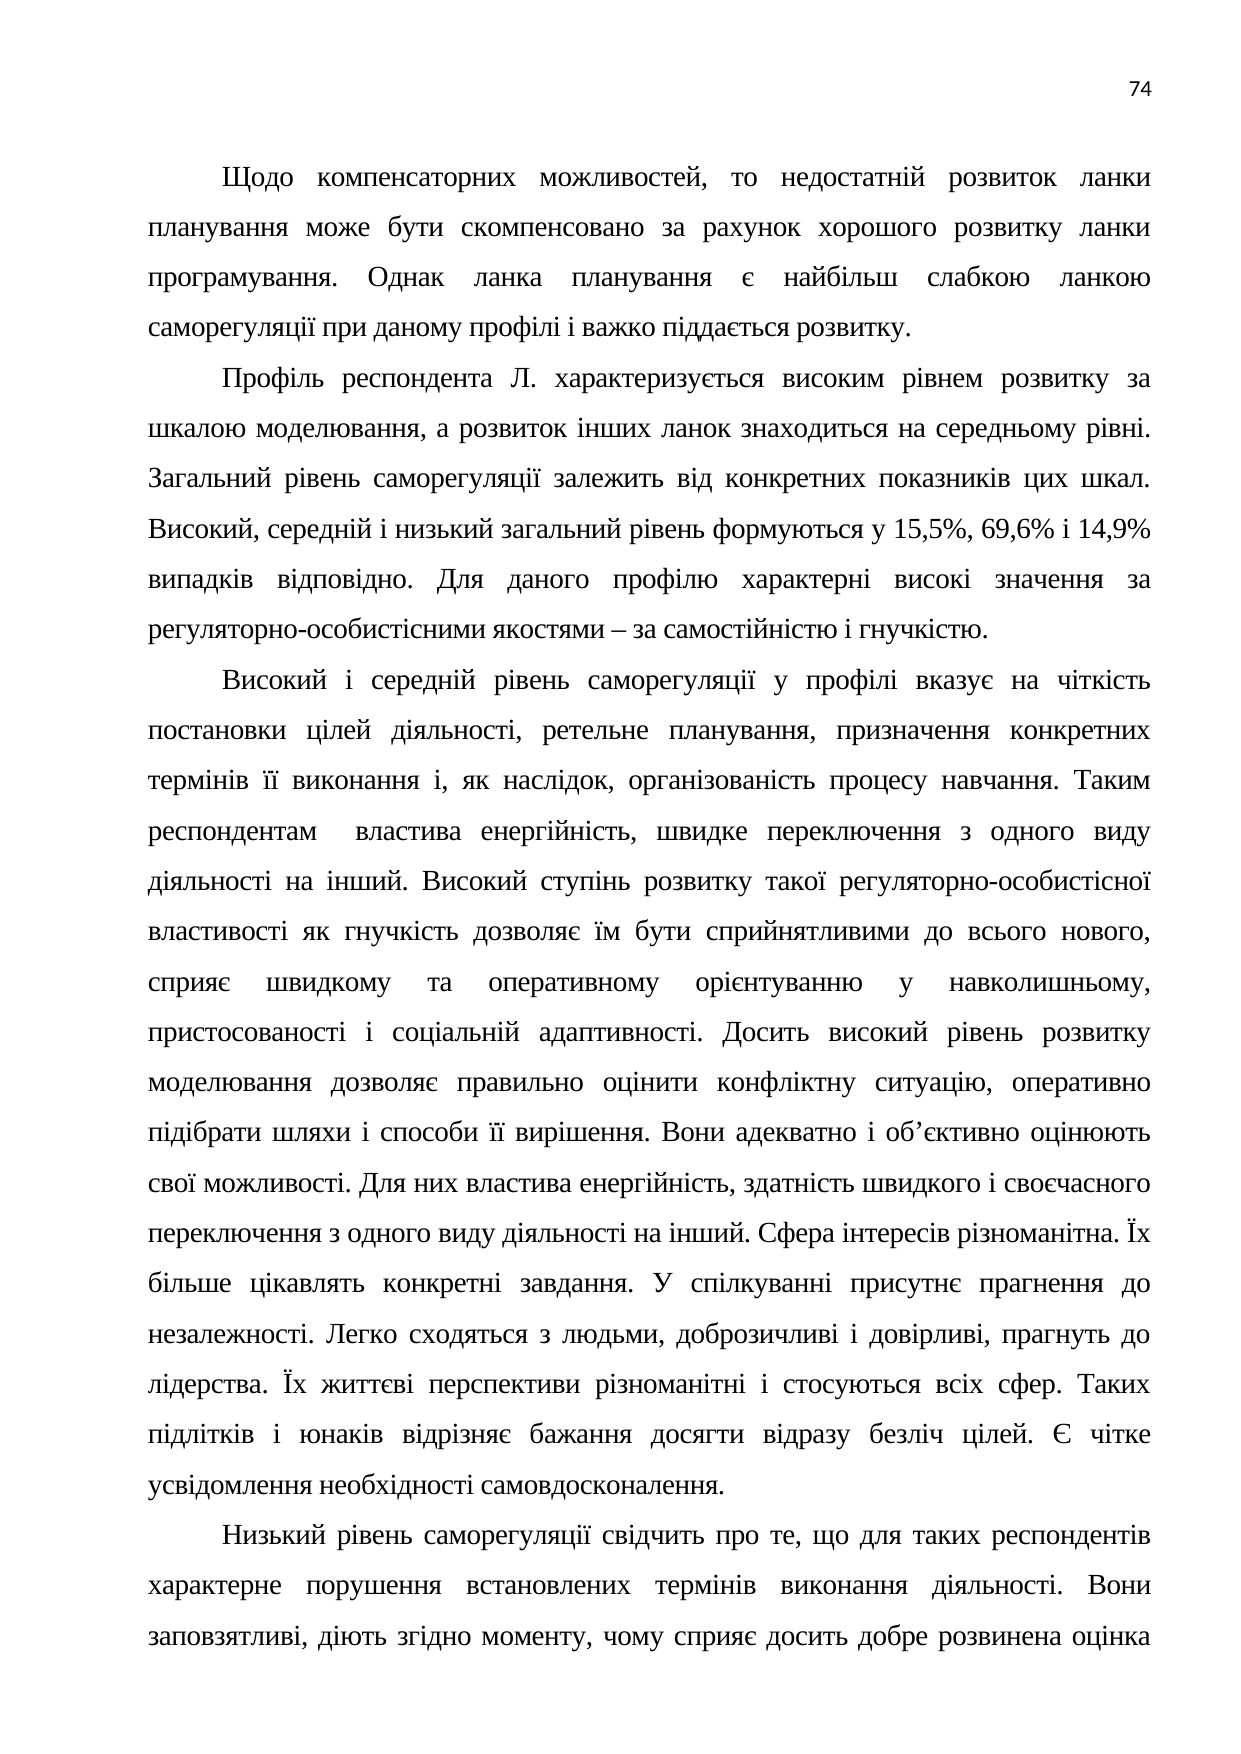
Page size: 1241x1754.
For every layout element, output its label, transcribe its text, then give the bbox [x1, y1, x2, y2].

text Профіль респондента Л. характеризується високим рівнем розвитку за шкалою моделювання, а розвиток інших ланок знаходиться на середньому рівні. Загальний рівень саморегуляції залежить від конкретних показників цих шкал. Високий, середній і низький загальний рівень формуються у 15,5%, 69,6% і 14,9% випадків відповідно. Для даного профілю характерні високі значення за регуляторно-особистісними якостями – за самостійністю і гнучкістю. [148, 360, 1152, 645]
text Високий і середній рівень саморегуляції у профілі вказує на чіткість постановки цілей діяльності, ретельне планування, призначення конкретних термінів її виконання і, як наслідок, організованість процесу навчання. Таким респондентам властива енергійність, швидке переключення з одного виду діяльності на інший. Високий ступінь розвитку такої регуляторно-особистісної властивості як гнучкість дозволяє їм бути сприйнятливими до всього нового, сприяє швидкому та оперативному орієнтуванню у навколишньому, пристосованості і соціальній адаптивності. Досить високий рівень розвитку моделювання дозволяє правильно оцінити конфліктну ситуацію, оперативно підібрати шляхи і способи її вирішення. Вони адекватно і обʼєктивно оцінюють свої можливості. Для них властива енергійність, здатність швидкого і своєчасного переключення з одного виду діяльності на інший. Сфера інтересів різноманітна. Їх більше цікавлять конкретні завдання. У спілкуванні присутнє прагнення до незалежності. Легко сходяться з людьми, доброзичливі і довірливі, прагнуть до лідерства. Їх життєві перспективи різноманітні і стосуються всіх сфер. Таких підлітків і юнаків відрізняє бажання досягти відразу безліч цілей. Є чітке усвідомлення необхідності самовдосконалення. [148, 662, 1152, 1500]
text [148, 1517, 1152, 1651]
text Щодо компенсаторних можливостей, то недостатній розвиток ланки планування може бути скомпенсовано за рахунок хорошого розвитку ланки програмування. Однак ланка планування є найбільш слабкою ланкою саморегуляції при даному профілі і важко піддається розвитку. [148, 159, 1152, 343]
